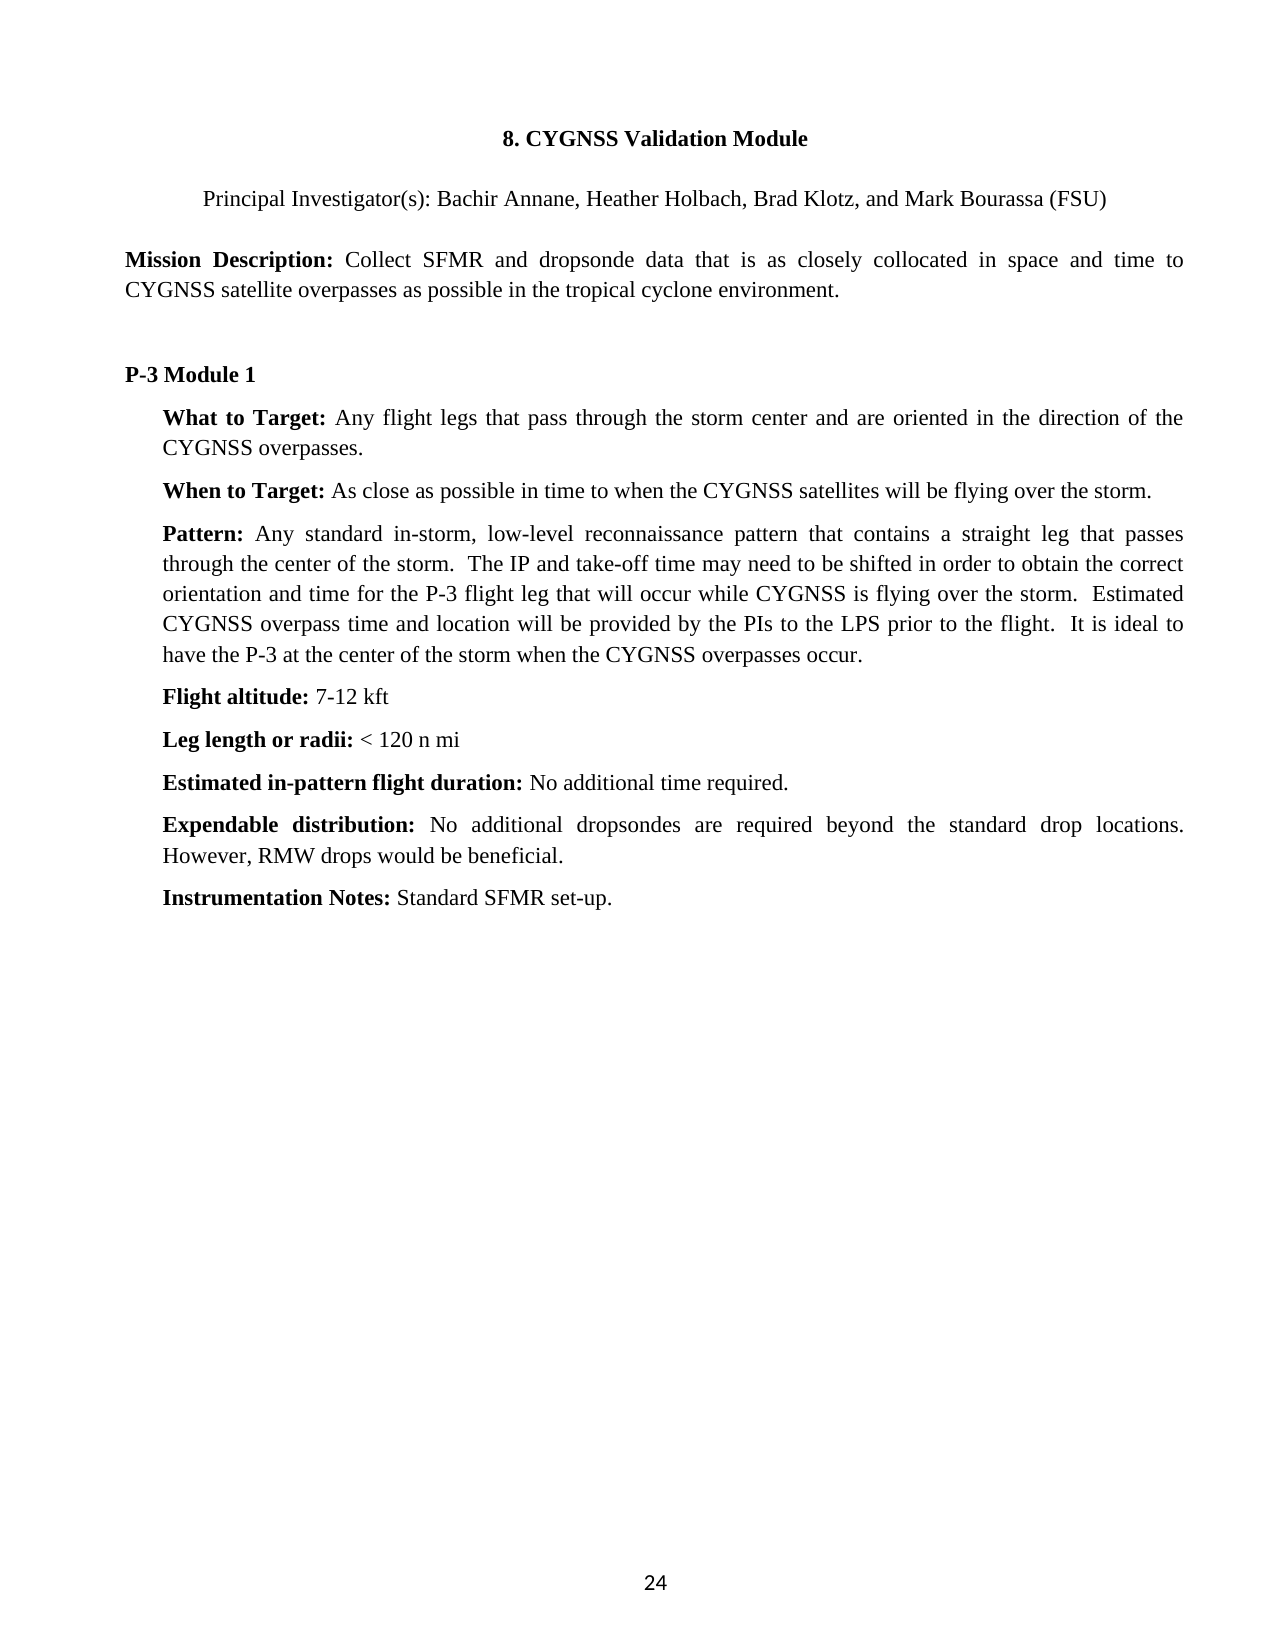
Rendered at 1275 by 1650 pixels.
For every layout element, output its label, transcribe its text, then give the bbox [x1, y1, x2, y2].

text 8. CYGNSS Validation Module [125, 125, 1185, 151]
text Expendable distribution: No additional dropsondes are required beyond the standard drop locations. However, RMW drops would be beneficial. [162, 811, 1185, 868]
text Flight altitude: 7-12 kft [162, 683, 1185, 710]
text Principal Investigator(s): Bachir Annane, Heather Holbach, Brad Klotz, and Mark Bourassa (FSU) [125, 185, 1185, 212]
text Pattern: Any standard in-storm, low-level reconnaissance pattern that contains a straight leg that passes through the center of the storm. The IP and take-off time may need to be shifted in order to obtain the correct orientation and time for the P-3 flight leg that will occur while CYGNSS is flying over the storm. Estimated CYGNSS overpass time and location will be provided by the PIs to the LPS prior to the flight. It is ideal to have the P-3 at the center of the storm when the CYGNSS overpasses occur. [162, 520, 1185, 667]
text Estimated in-pattern flight duration: No additional time required. [162, 769, 1185, 795]
text Leg length or radii: < 120 n mi [162, 726, 1185, 752]
text Mission Description: Collect SFMR and dropsonde data that is as closely collocated in space and time to CYGNSS satellite overpasses as possible in the tropical cyclone environment. [125, 246, 1185, 302]
text What to Target: Any flight legs that pass through the storm center and are oriented in the direction of the CYGNSS overpasses. [162, 404, 1185, 461]
text Instrumentation Notes: Standard SFMR set-up. [162, 884, 1185, 911]
text P-3 Module 1 [125, 361, 1185, 388]
text When to Target: As close as possible in time to when the CYGNSS satellites will be flying over the storm. [162, 477, 1185, 503]
